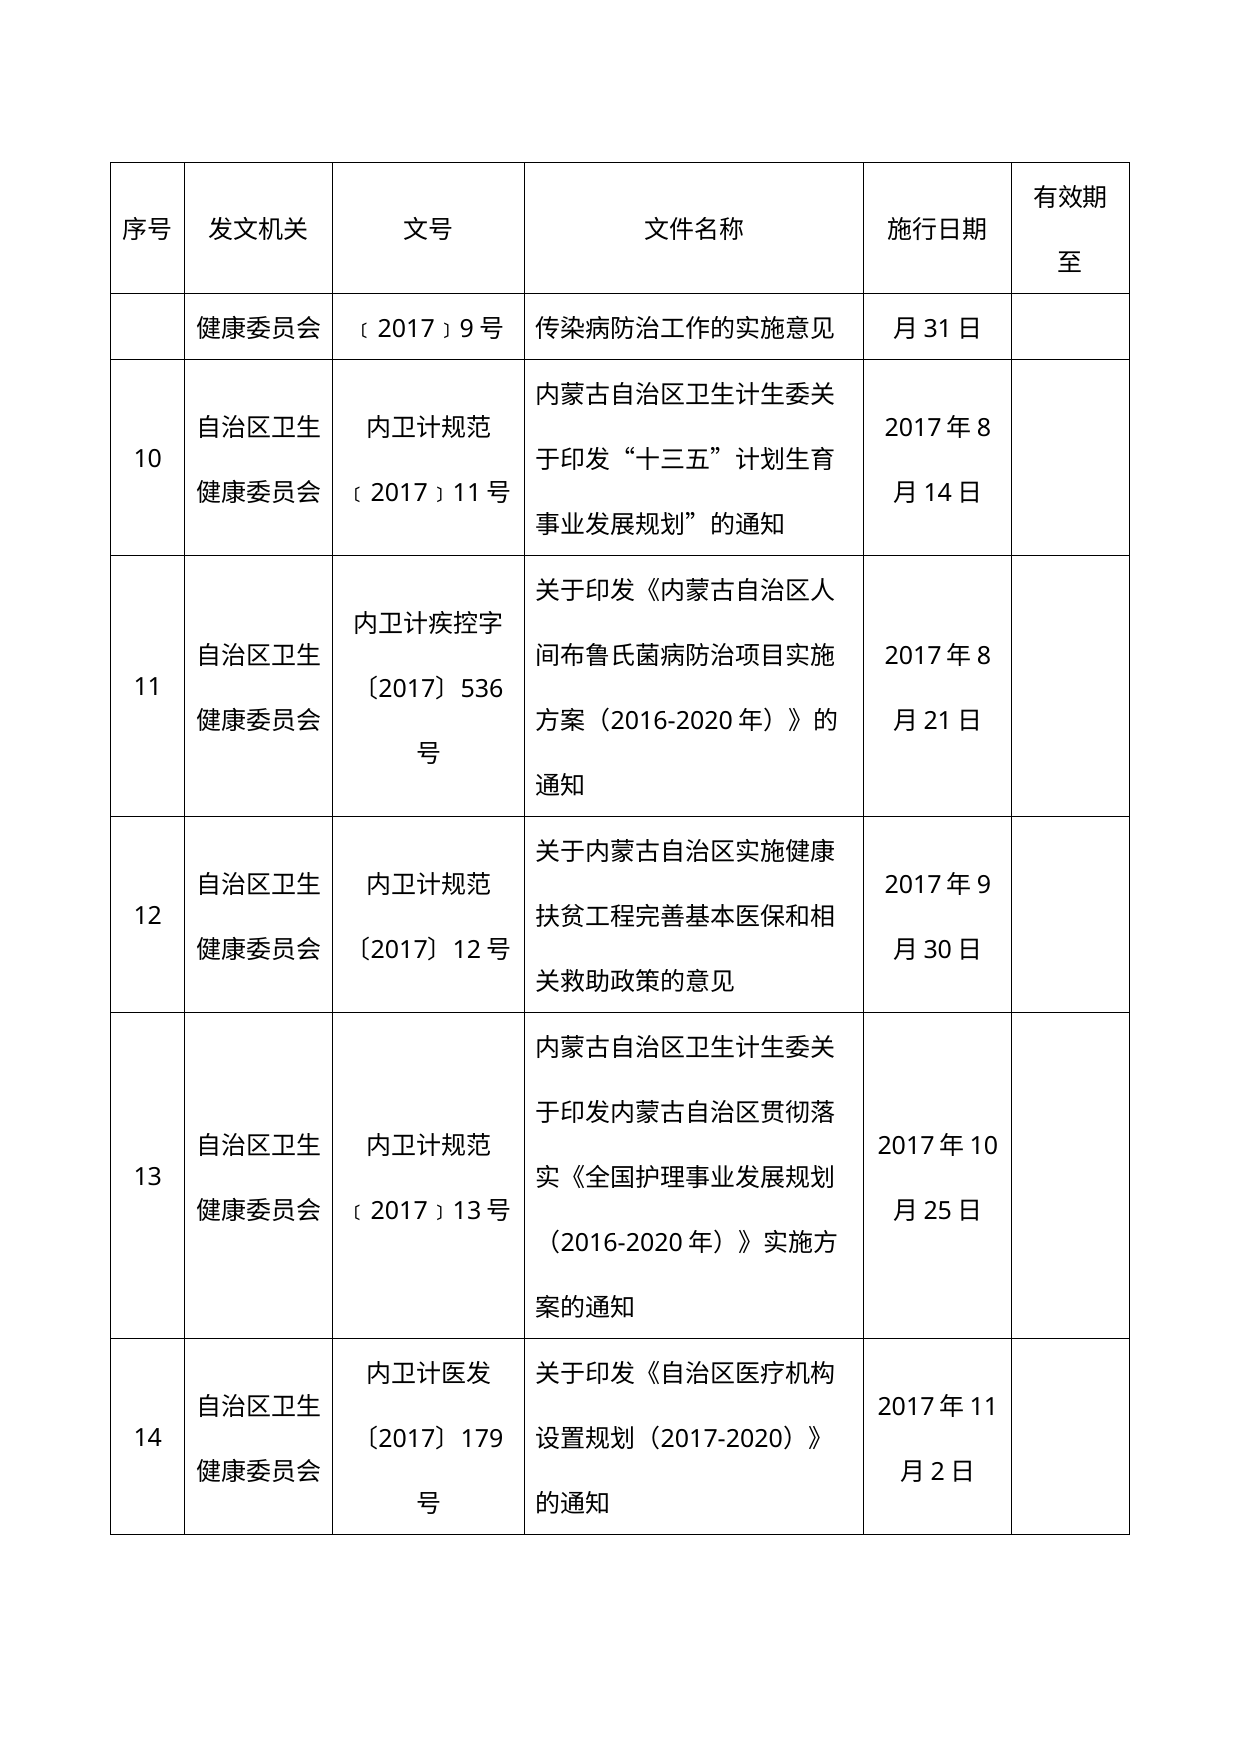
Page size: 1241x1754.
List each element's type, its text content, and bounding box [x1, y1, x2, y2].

table_cell 自治区卫生健康委员会 [185, 817, 332, 1012]
table_cell 2017年11月2日 [864, 1339, 1011, 1534]
table_header 有效期至 [1012, 163, 1129, 293]
table_cell [1012, 1013, 1129, 1338]
table_cell 关于印发《内蒙古自治区人间布鲁氏菌病防治项目实施方案（2016-2020年）》的通知 [525, 556, 863, 816]
table_cell [1012, 360, 1129, 555]
table_cell 自治区卫生健康委员会 [185, 1339, 332, 1534]
table_cell 关于印发《自治区医疗机构设置规划（2017-2020）》的通知 [525, 1339, 863, 1534]
table_cell [1012, 294, 1129, 359]
table_cell 内卫计疾控字 〔2017〕536号 [333, 556, 524, 816]
table_cell 2017年8月21日 [864, 556, 1011, 816]
table_cell 自治区卫生健康委员会 [185, 360, 332, 555]
table_cell 关于内蒙古自治区突发急性传染病防治工作的实施意见 [525, 294, 863, 359]
table_header 文件名称 [525, 163, 863, 293]
table_cell 11 [111, 556, 184, 816]
table_cell 2017年10月25日 [864, 1013, 1011, 1338]
table_cell 13 [111, 1013, 184, 1338]
table_cell 自治区卫生健康委员会 [185, 556, 332, 816]
table_cell 内蒙古自治区卫生计生委关于印发内蒙古自治区贯彻落实《全国护理事业发展规划（2016-2020年）》实施方案的通知 [525, 1013, 863, 1338]
table_cell 内蒙古自治区卫生计生委关于印发“十三五”计划生育事业发展规划”的通知 [525, 360, 863, 555]
table_header 文号 [333, 163, 524, 293]
table_cell 自治区卫生健康委员会 [185, 294, 332, 359]
table_cell [1012, 556, 1129, 816]
table_cell [1012, 817, 1129, 1012]
table_cell 内卫计规范 〔2017〕12号 [333, 817, 524, 1012]
table_header 施行日期 [864, 163, 1011, 293]
table_cell 2017年8月14日 [864, 360, 1011, 555]
table_cell 内卫计规范 ﹝2017﹞11号 [333, 360, 524, 555]
table_cell 自治区卫生健康委员会 [185, 1013, 332, 1338]
table_cell 14 [111, 1339, 184, 1534]
table_cell 12 [111, 817, 184, 1012]
table_cell [1012, 1339, 1129, 1534]
table_cell 内卫计规范 ﹝2017﹞9号 [333, 294, 524, 359]
table_cell 2017年9月30日 [864, 817, 1011, 1012]
table_header 发文机关 [185, 163, 332, 293]
table_cell 内卫计规范 ﹝2017﹞13号 [333, 1013, 524, 1338]
table_header 序号 [111, 163, 184, 293]
table_cell 内卫计医发 〔2017〕179号 [333, 1339, 524, 1534]
table_cell 9 [111, 294, 184, 359]
table_cell 关于内蒙古自治区实施健康扶贫工程完善基本医保和相关救助政策的意见 [525, 817, 863, 1012]
table_cell 10 [111, 360, 184, 555]
table_cell 2017年7月31日 [864, 294, 1011, 359]
